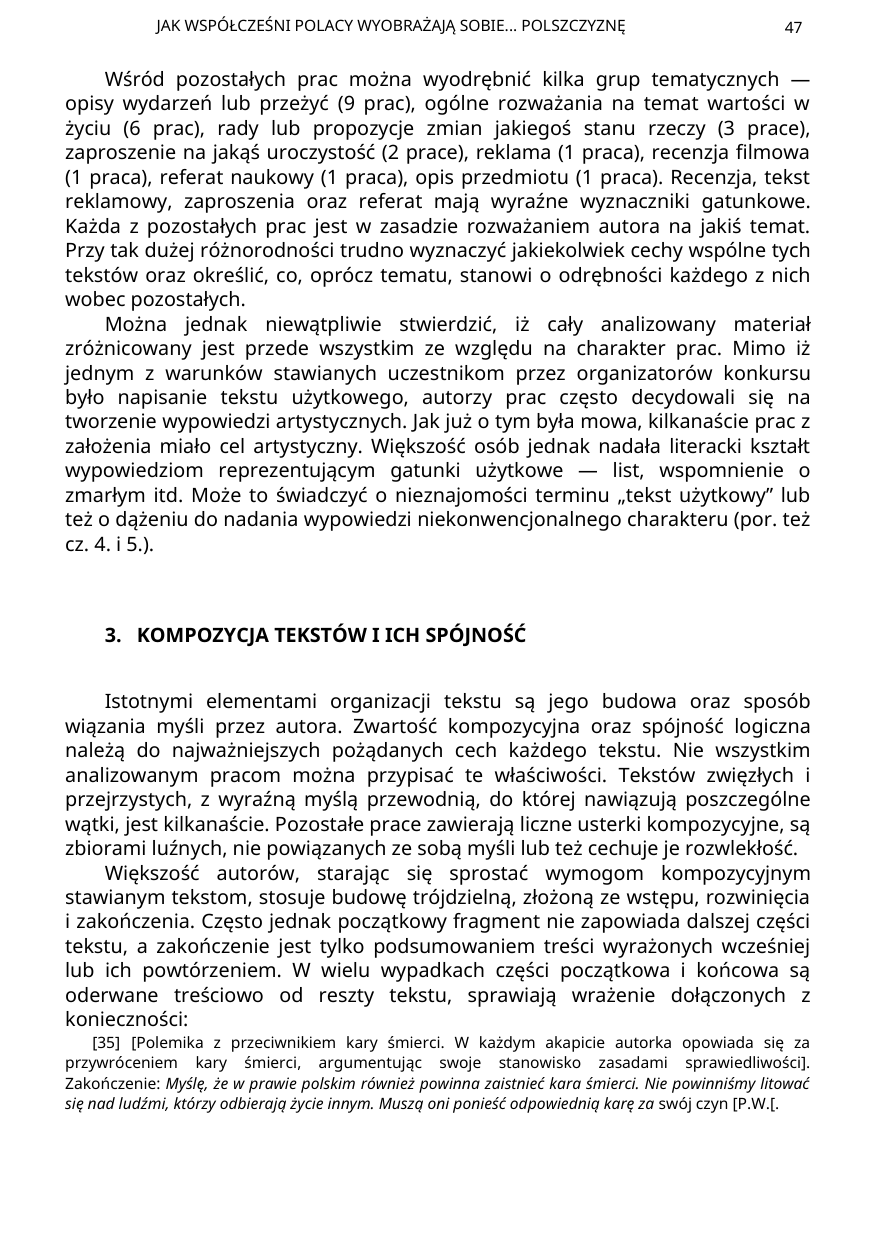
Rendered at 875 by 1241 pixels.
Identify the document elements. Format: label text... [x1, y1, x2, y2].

text Można jednak niewątpliwie stwierdzić, iż cały analizowany materiał zróżnicowany jest przede wszystkim ze względu na charakter prac. Mimo iż jednym z warunków stawianych uczestnikom przez organizatorów konkursu było napisanie tekstu użytkowego, autorzy prac często decydowali się na tworzenie wypowiedzi artystycznych. Jak już o tym była mowa, kilkanaście prac z założenia miało cel artystyczny. Większość osób jednak nadała literacki kształt wypowiedziom reprezentującym gatunki użytkowe — list, wspomnienie o zmarłym itd. Może to świadczyć o nieznajomości terminu „tekst użytkowy” lub też o dążeniu do nadania wypowiedzi niekonwencjonalnego charakteru (por. też cz. 4. i 5.). [65, 311, 811, 556]
list [Polemika z przeciwnikiem kary śmierci. W każdym akapicie autorka opowiada się za przywróceniem kary śmierci, argumentując swoje stanowisko zasadami sprawiedliwości]. Zakończenie: Myślę, że w prawie polskim również powinna zaistnieć kara śmierci. Nie powinniśmy litować się nad ludźmi, którzy odbierają życie innym. Muszą oni ponieść odpowiednią karę za swój czyn [P.W.[. [65, 1032, 811, 1114]
text Większość autorów, starając się sprostać wymogom kompozycyjnym stawianym tekstom, stosuje budowę trójdzielną, złożoną ze wstępu, rozwinięcia i zakończenia. Często jednak początkowy fragment nie zapowiada dalszej części tekstu, a zakończenie jest tylko podsumowaniem treści wyrażonych wcześniej lub ich powtórzeniem. W wielu wypadkach części początkowa i końcowa są oderwane treściowo od reszty tekstu, sprawiają wrażenie dołączonych z konieczności: [65, 860, 811, 1032]
text Wśród pozostałych prac można wyodrębnić kilka grup tematycznych — opisy wydarzeń lub przeżyć (9 prac), ogólne rozważania na temat wartości w życiu (6 prac), rady lub propozycje zmian jakiegoś stanu rzeczy (3 prace), zaproszenie na jakąś uroczystość (2 prace), reklama (1 praca), recenzja filmowa (1 praca), referat naukowy (1 praca), opis przedmiotu (1 praca). Recenzja, tekst reklamowy, zaproszenia oraz referat mają wyraźne wyznaczniki gatunkowe. Każda z pozostałych prac jest w zasadzie rozważaniem autora na jakiś temat. Przy tak dużej różnorodności trudno wyznaczyć jakiekolwiek cechy wspólne tych tekstów oraz określić, co, oprócz tematu, stanowi o odrębności każdego z nich wobec pozostałych. [65, 67, 811, 311]
text JAK WSPÓŁCZEŚNI POLACY WYOBRAŻAJĄ SOBIE... POLSZCZYZNĘ [156, 19, 626, 35]
list KOMPOZYCJA TEKSTÓW I ICH SPÓJNOŚĆ [65, 627, 527, 646]
text Istotnymi elementami organizacji tekstu są jego budowa oraz sposób wiązania myśli przez autora. Zwartość kompozycyjna oraz spójność logiczna należą do najważniejszych pożądanych cech każdego tekstu. Nie wszystkim analizowanym pracom można przypisać te właściwości. Tekstów zwięzłych i przejrzystych, z wyraźną myślą przewodnią, do której nawiązują poszczególne wątki, jest kilkanaście. Pozostałe prace zawierają liczne usterki kompozycyjne, są zbiorami luźnych, nie powiązanych ze sobą myśli lub też cechuje je rozwlekłość. [65, 689, 811, 860]
text 47 [784, 21, 802, 37]
